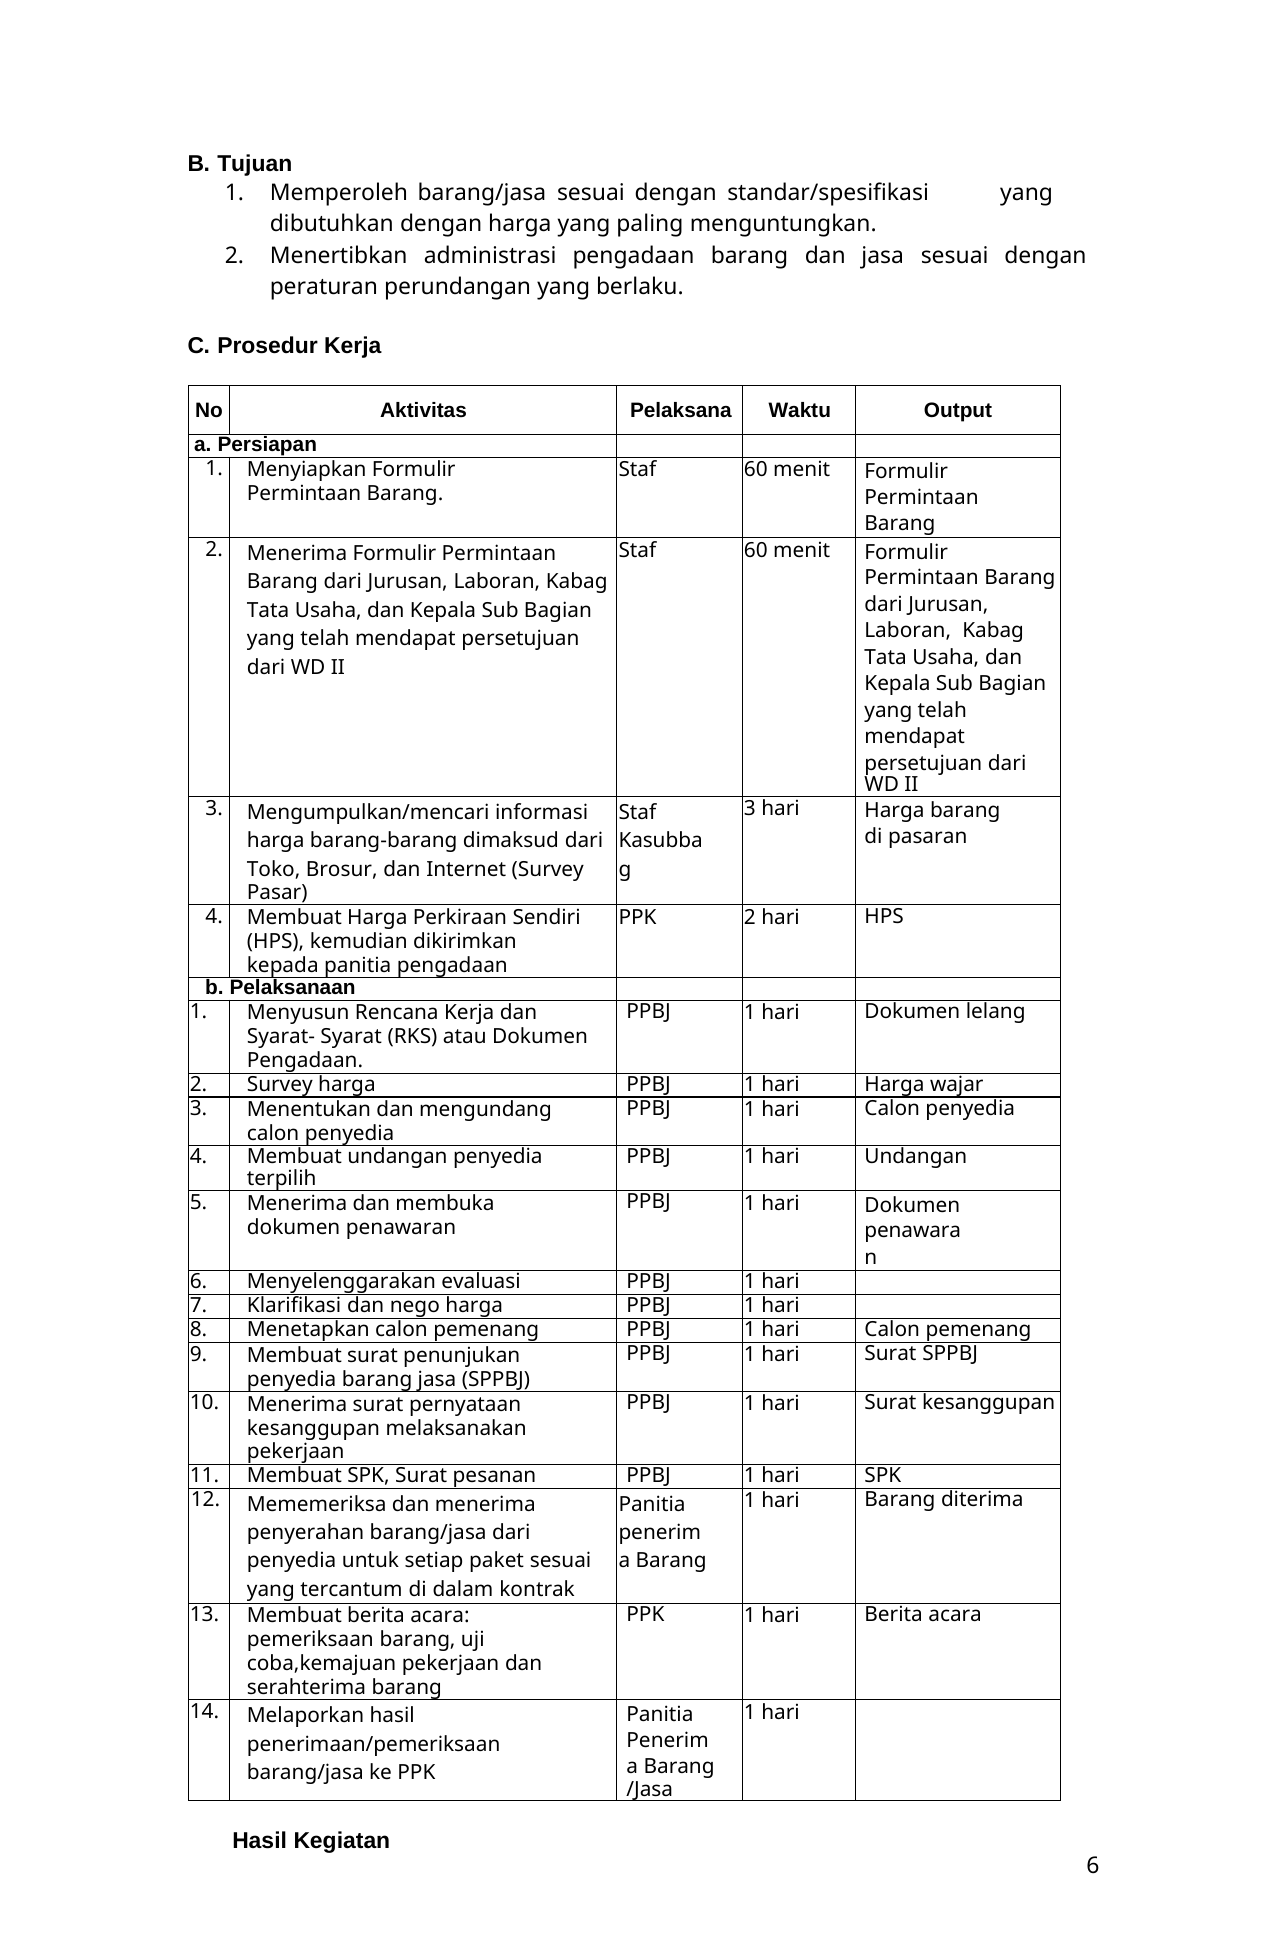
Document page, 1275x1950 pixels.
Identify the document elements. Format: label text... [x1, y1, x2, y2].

table_cell 2 hari [743, 905, 855, 977]
table_cell 1. [189, 458, 229, 537]
table_cell Menyelenggarakan evaluasi [230, 1271, 616, 1294]
table_cell Melaporkan hasil penerimaan/pemeriksaan barang/jasa ke PPK [230, 1700, 616, 1800]
table_cell Menyusun Rencana Kerja dan Syarat- Syarat (RKS) atau Dokumen Pengadaan. [230, 1001, 616, 1072]
table_cell PPBJ [617, 1146, 742, 1190]
table_cell [856, 978, 1060, 999]
text Hasil Kegiatan [232, 1827, 1098, 1853]
table_cell Surat SPPBJ [856, 1343, 1060, 1391]
table_cell PPK [617, 905, 742, 977]
table_cell PPBJ [617, 1098, 742, 1145]
table_cell 11. [189, 1465, 229, 1488]
table_cell 1 hari [743, 1343, 855, 1391]
table_cell PPBJ [617, 1271, 742, 1294]
table_cell 5. [189, 1191, 229, 1270]
table_cell Dokumen lelang [856, 1001, 1060, 1072]
subtitle Tujuan [187, 149, 1098, 176]
table_cell Membuat surat penunjukan penyedia barang jasa (SPPBJ) [230, 1343, 616, 1391]
table_cell 4. [189, 905, 229, 977]
table_cell PPBJ [617, 1465, 742, 1488]
table_cell Surat kesanggupan [856, 1392, 1060, 1464]
table_cell Menerima dan membuka dokumen penawaran [230, 1191, 616, 1270]
table_cell 1 hari [743, 1146, 855, 1190]
table_cell 1 hari [743, 1295, 855, 1318]
table_cell Panitia penerima Barang [617, 1489, 742, 1602]
table_cell [743, 435, 855, 457]
table_cell 1 hari [743, 1700, 855, 1800]
table_cell 1 hari [743, 1001, 855, 1072]
table_cell Formulir Permintaan Barang [856, 458, 1060, 537]
table_cell Menerima surat pernyataan kesanggupan melaksanakan pekerjaan [230, 1392, 616, 1464]
table_cell 9. [189, 1343, 229, 1391]
table_cell [856, 1700, 1060, 1800]
table_cell PPBJ [617, 1343, 742, 1391]
table_cell Formulir Permintaan Barang dari Jurusan, Laboran, Kabag Tata Usaha, dan Kepala Sub Bagian yang telah mendapat persetujuan dari WD II [856, 538, 1060, 796]
table_cell [856, 1295, 1060, 1318]
table_cell Mememeriksa dan menerima penyerahan barang/jasa dari penyedia untuk setiap paket sesuai yang tercantum di dalam kontrak [230, 1489, 616, 1602]
table_cell PPBJ [617, 1392, 742, 1464]
table_cell Mengumpulkan/mencari informasi harga barang-barang dimaksud dari Toko, Brosur, dan Internet (Survey Pasar) [230, 797, 616, 904]
table_cell 4. [189, 1146, 229, 1190]
table_cell Harga wajar [856, 1074, 1060, 1096]
table_cell 1 hari [743, 1074, 855, 1096]
table_cell Barang diterima [856, 1489, 1060, 1602]
table_cell 2. [189, 1074, 229, 1096]
table_cell Calon penyedia [856, 1098, 1060, 1145]
table_cell Harga barang di pasaran [856, 797, 1060, 904]
table_cell Menentukan dan mengundang calon penyedia [230, 1098, 616, 1145]
subtitle Prosedur Kerja [187, 332, 1098, 358]
table_cell 10. [189, 1392, 229, 1464]
table_cell Undangan [856, 1146, 1060, 1190]
table_cell b. Pelaksanaan [189, 978, 616, 999]
table_cell 7. [189, 1295, 229, 1318]
table_cell 14. [189, 1700, 229, 1800]
table_cell [743, 978, 855, 999]
table_cell Klarifikasi dan nego harga [230, 1295, 616, 1318]
table_cell [617, 435, 742, 457]
table_header Waktu [743, 386, 855, 434]
table_cell PPBJ [617, 1191, 742, 1270]
table_cell 1 hari [743, 1489, 855, 1602]
table_cell Calon pemenang [856, 1319, 1060, 1342]
table_cell Staf [617, 538, 742, 796]
table_cell PPBJ [617, 1074, 742, 1096]
table_cell a. Persiapan [189, 435, 616, 457]
table_cell 8. [189, 1319, 229, 1342]
table_cell 13. [189, 1604, 229, 1699]
list Memperoleh barang/jasa sesuai dengan standar/spesifikasi yang dibutuhkan dengan harga yang paling menguntungkan. [224, 176, 1087, 238]
table_cell 1 hari [743, 1319, 855, 1342]
table_cell Survey harga [230, 1074, 616, 1096]
table_cell [856, 1271, 1060, 1294]
table_cell PPBJ [617, 1319, 742, 1342]
table_header Output [856, 386, 1060, 434]
table_cell 1 hari [743, 1271, 855, 1294]
table_cell Membuat undangan penyedia terpilih [230, 1146, 616, 1190]
table_cell 2. [189, 538, 229, 796]
table_header Pelaksana [617, 386, 742, 434]
table_cell Menyiapkan Formulir Permintaan Barang. [230, 458, 616, 537]
table_cell Membuat SPK, Surat pesanan [230, 1465, 616, 1488]
table_cell [617, 978, 742, 999]
table_cell PPK [617, 1604, 742, 1699]
table_cell 1 hari [743, 1191, 855, 1270]
table_cell 1 hari [743, 1392, 855, 1464]
table_cell [856, 435, 1060, 457]
table_cell 60 menit [743, 538, 855, 796]
table_cell 1 hari [743, 1604, 855, 1699]
table_header Aktivitas [230, 386, 616, 434]
table_cell Dokumen penawaran [856, 1191, 1060, 1270]
table_cell Membuat Harga Perkiraan Sendiri (HPS), kemudian dikirimkan kepada panitia pengadaan [230, 905, 616, 977]
table_cell Staf Kasubbag [617, 797, 742, 904]
table_header No [189, 386, 229, 434]
table_cell 3. [189, 797, 229, 904]
table_cell Membuat berita acara: pemeriksaan barang, uji coba,kemajuan pekerjaan dan serahterima barang [230, 1604, 616, 1699]
table_cell 3. [189, 1098, 229, 1145]
table_cell 6. [189, 1271, 229, 1294]
table_cell 1. [189, 1001, 229, 1072]
table_cell Menerima Formulir Permintaan Barang dari Jurusan, Laboran, Kabag Tata Usaha, dan Kepala Sub Bagian yang telah mendapat persetujuan dari WD II [230, 538, 616, 796]
table_cell 60 menit [743, 458, 855, 537]
table_cell 12. [189, 1489, 229, 1602]
table_cell 1 hari [743, 1098, 855, 1145]
table_cell HPS [856, 905, 1060, 977]
list Menertibkan administrasi pengadaan barang dan jasa sesuai dengan peraturan perundangan yang berlaku. [224, 239, 1087, 301]
table_cell 1 hari [743, 1465, 855, 1488]
table_cell Staf [617, 458, 742, 537]
table_cell Menetapkan calon pemenang [230, 1319, 616, 1342]
table_cell Berita acara [856, 1604, 1060, 1699]
table_cell 3 hari [743, 797, 855, 904]
table_cell SPK [856, 1465, 1060, 1488]
table_cell PPBJ [617, 1295, 742, 1318]
table_cell Panitia Penerima Barang /Jasa [617, 1700, 742, 1800]
table_cell PPBJ [617, 1001, 742, 1072]
